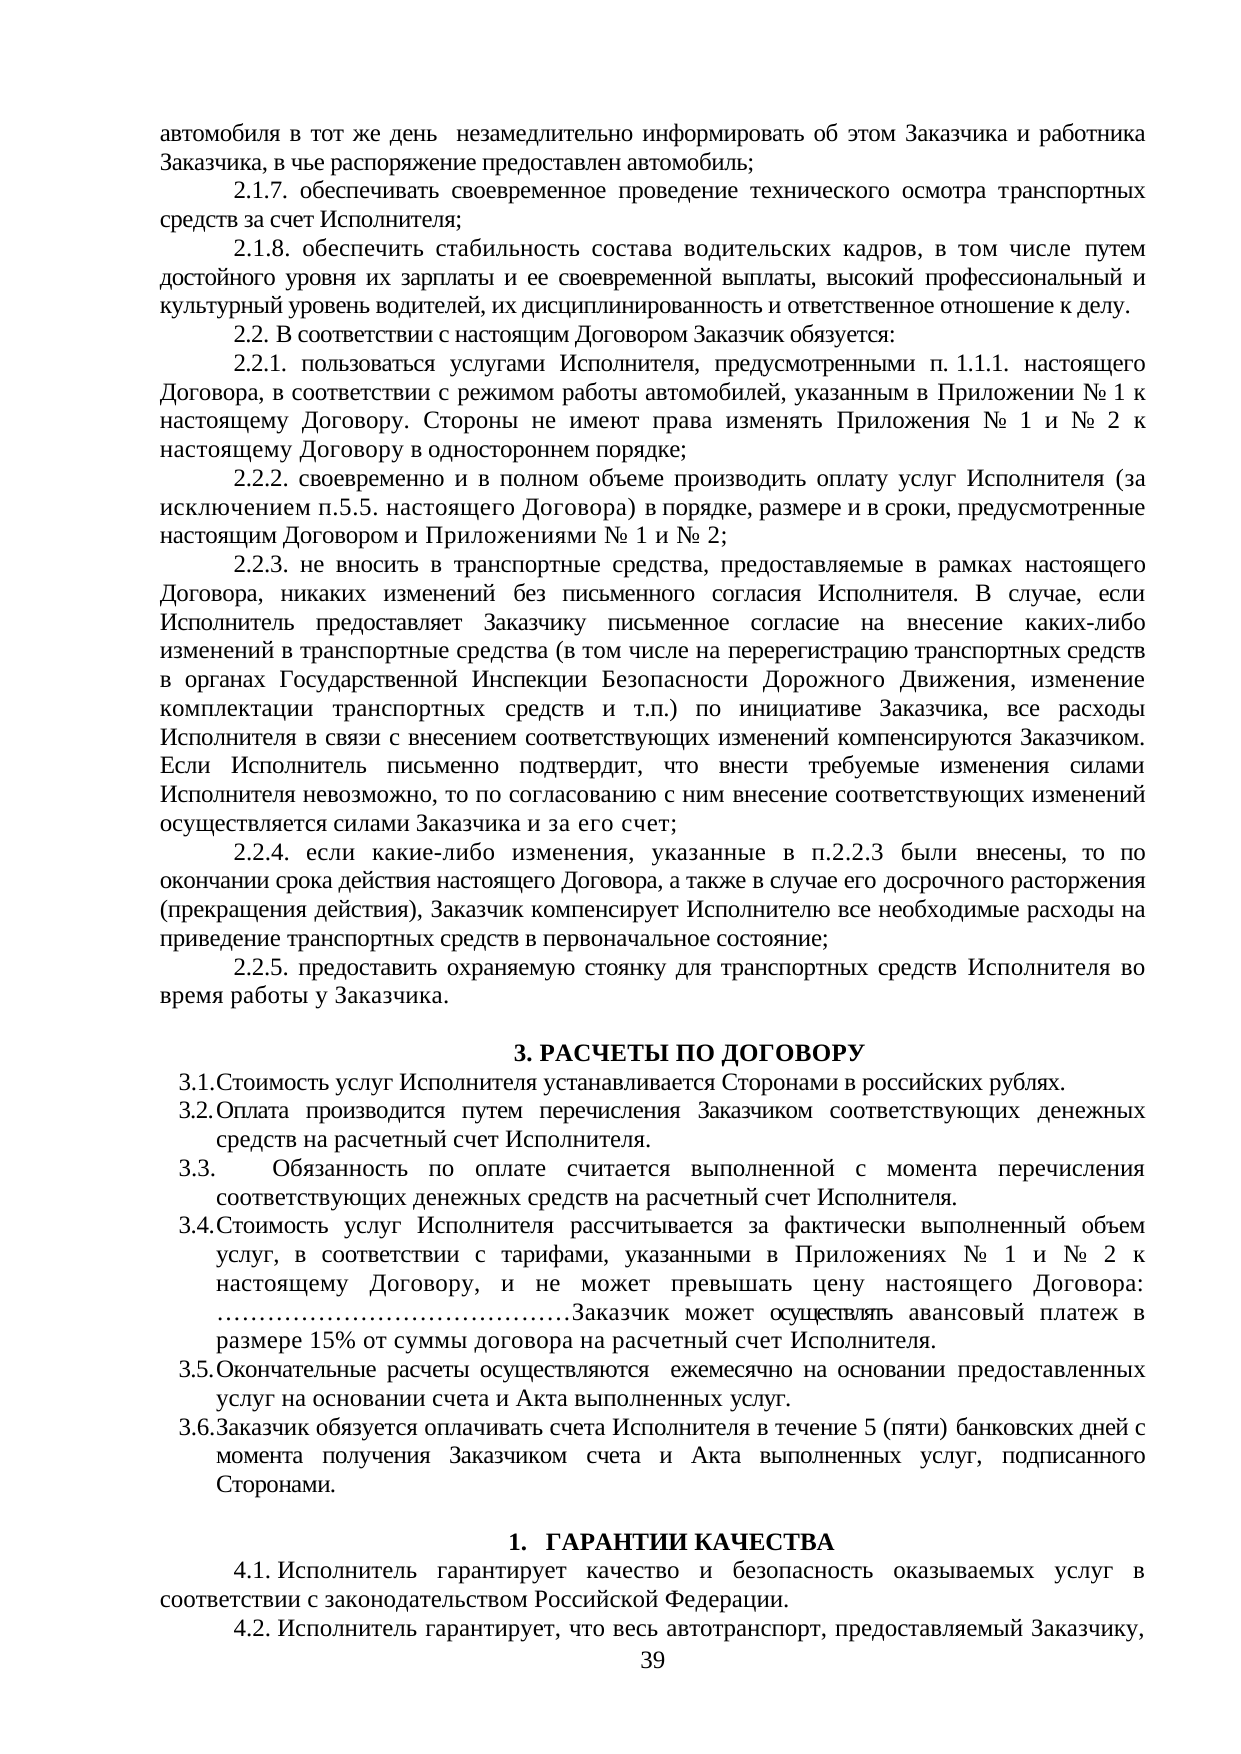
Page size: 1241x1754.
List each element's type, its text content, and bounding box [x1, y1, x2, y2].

text 3. РАСЧЕТЫ ПО ДОГОВОРУ [159, 1038, 1146, 1067]
list Окончательные расчеты осуществляются ежемесячно на основании предоставленных услуг на основании счета и Акта выполненных услуг. [178, 1354, 1146, 1412]
list Стоимость услуг Исполнителя рассчитывается за фактически выполненный объем услуг, в соответствии с тарифами, указанными в Приложениях № 1 и № 2 к настоящему Договору, и не может превышать цену настоящего Договора: ……………………………………Заказчик может осуществлять авансовый платеж в размере 15% от суммы договора на расчетный счет Исполнителя. [178, 1211, 1146, 1354]
list Заказчик обязуется оплачивать счета Исполнителя в течение 5 (пяти) банковских дней с момента получения Заказчиком счета и Акта выполненных услуг, подписанного Сторонами. [178, 1412, 1146, 1498]
list Стоимость услуг Исполнителя устанавливается Сторонами в российских рублях. [178, 1067, 1146, 1096]
text 4.1. Исполнитель гарантирует качество и безопасность оказываемых услуг в соответствии с законодательством Российской Федерации. [159, 1556, 1146, 1613]
text 2.2.4. если какие-либо изменения, указанные в п.2.2.3 были внесены, то по окончании срока действия настоящего Договора, а также в случае его досрочного расторжения (прекращения действия), Заказчик компенсирует Исполнителю все необходимые расходы на приведение транспортных средств в первоначальное состояние; [159, 837, 1146, 952]
text 2.2. В соответствии с настоящим Договором Заказчик обязуется: [159, 319, 1146, 348]
text 2.2.1. пользоваться услугами Исполнителя, предусмотренными п. 1.1.1. настоящего Договора, в соответствии с режимом работы автомобилей, указанным в Приложении № 1 к настоящему Договору. Стороны не имеют права изменять Приложения № 1 и № 2 к настоящему Договору в одностороннем порядке; [159, 348, 1146, 463]
text 2.2.2. своевременно и в полном объеме производить оплату услуг Исполнителя (за исключением п.5.5. настоящего Договора) в порядке, размере и в сроки, предусмотренные настоящим Договором и Приложениями № 1 и № 2; [159, 463, 1146, 549]
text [159, 1613, 1146, 1642]
text 2.2.3. не вносить в транспортные средства, предоставляемые в рамках настоящего Договора, никаких изменений без письменного согласия Исполнителя. В случае, если Исполнитель предоставляет Заказчику письменное согласие на внесение каких-либо изменений в транспортные средства (в том числе на перерегистрацию транспортных средств в органах Государственной Инспекции Безопасности Дорожного Движения, изменение комплектации транспортных средств и т.п.) по инициативе Заказчика, все расходы Исполнителя в связи с внесением соответствующих изменений компенсируются Заказчиком. Если Исполнитель письменно подтвердит, что внести требуемые изменения силами Исполнителя невозможно, то по согласованию с ним внесение соответствующих изменений осуществляется силами Заказчика и за его счет; [159, 549, 1146, 837]
list ГАРАНТИИ КАЧЕСТВА [197, 1527, 1146, 1556]
text 2.2.5. предоставить охраняемую стоянку для транспортных средств Исполнителя во время работы у Заказчика. [159, 952, 1146, 1009]
text 2.1.7. обеспечивать своевременное проведение технического осмотра транспортных средств за счет Исполнителя; [159, 176, 1146, 233]
list Оплата производится путем перечисления Заказчиком соответствующих денежных средств на расчетный счет Исполнителя. [178, 1096, 1146, 1153]
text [159, 118, 1146, 176]
list Обязанность по оплате считается выполненной с момента перечисления соответствующих денежных средств на расчетный счет Исполнителя. [178, 1153, 1146, 1211]
text 2.1.8. обеспечить стабильность состава водительских кадров, в том числе путем достойного уровня их зарплаты и ее своевременной выплаты, высокий профессиональный и культурный уровень водителей, их дисциплинированность и ответственное отношение к делу. [159, 233, 1146, 319]
